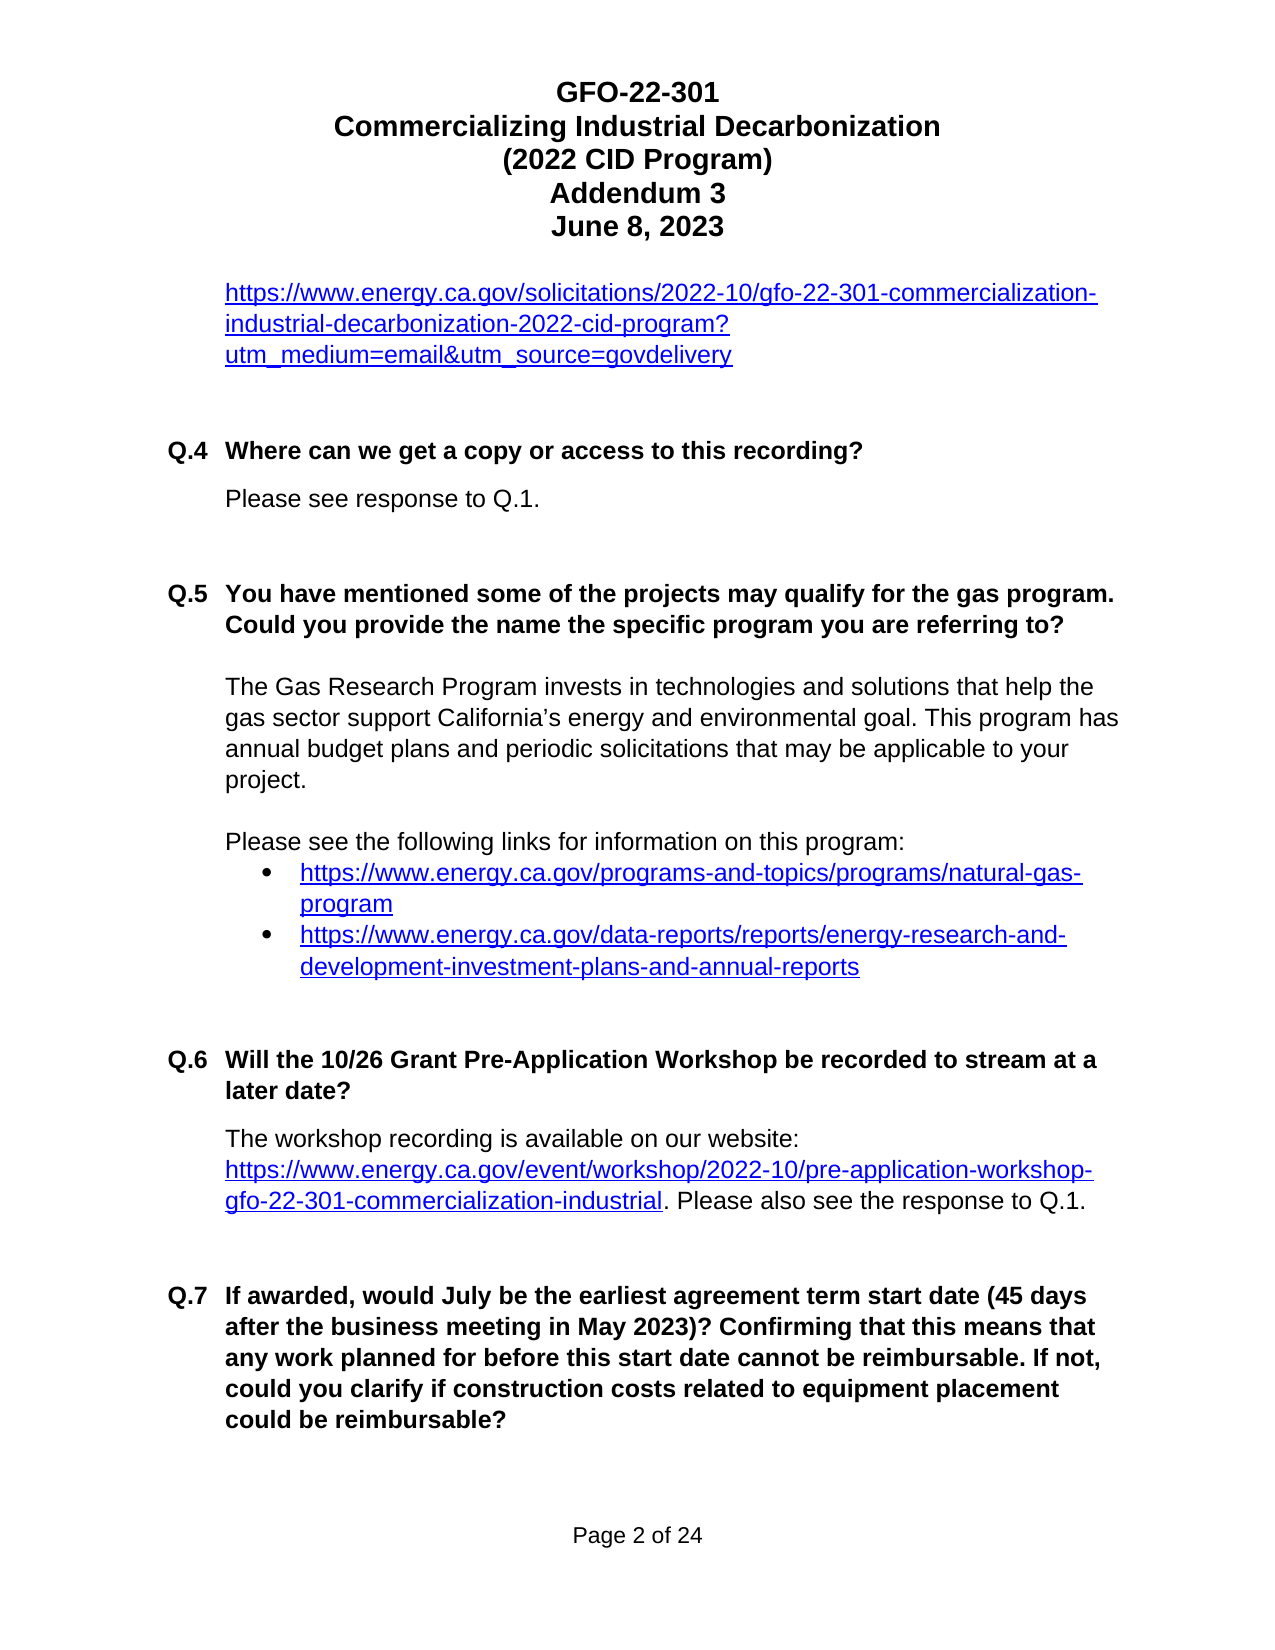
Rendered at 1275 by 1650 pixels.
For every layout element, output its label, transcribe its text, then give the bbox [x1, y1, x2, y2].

text Please see response to Q.1. [225, 483, 1125, 512]
list The Gas Research Program invests in technologies and solutions that help the gas sector support California’s energy and environmental goal. This program has annual budget plans and periodic solicitations that may be applicable to your project. [225, 672, 1125, 794]
list If awarded, would July be the earliest agreement term start date (45 days after the business meeting in May 2023)? Confirming that this means that any work planned for before this start date cannot be reimbursable. If not, could you clarify if construction costs related to equipment placement could be reimbursable? [187, 1281, 1125, 1434]
list You have mentioned some of the projects may qualify for the gas program. Could you provide the name the specific program you are referring to? [187, 579, 1125, 639]
list https://www.energy.ca.gov/data-reports/reports/energy-research-and-development-investment-plans-and-annual-reports [262, 921, 1125, 980]
list Will the 10/26 Grant Pre-Application Workshop be recorded to stream at a later date? [187, 1045, 1125, 1104]
text The workshop recording is available on our website: https://www.energy.ca.gov/event/workshop/2022-10/pre-application-workshop-gfo-22-301-commercialization-industrial. Please also see the response to Q.1. [225, 1123, 1125, 1214]
list Please see the following links for information on this program: [225, 827, 1125, 856]
list https://www.energy.ca.gov/programs-and-topics/programs/natural-gas-program [262, 858, 1125, 918]
list Where can we get a copy or access to this recording? [187, 436, 1125, 464]
text https://www.energy.ca.gov/solicitations/2022-10/gfo-22-301-commercialization-industrial-decarbonization-2022-cid-program?utm_medium=email&utm_source=govdelivery [225, 278, 1125, 369]
